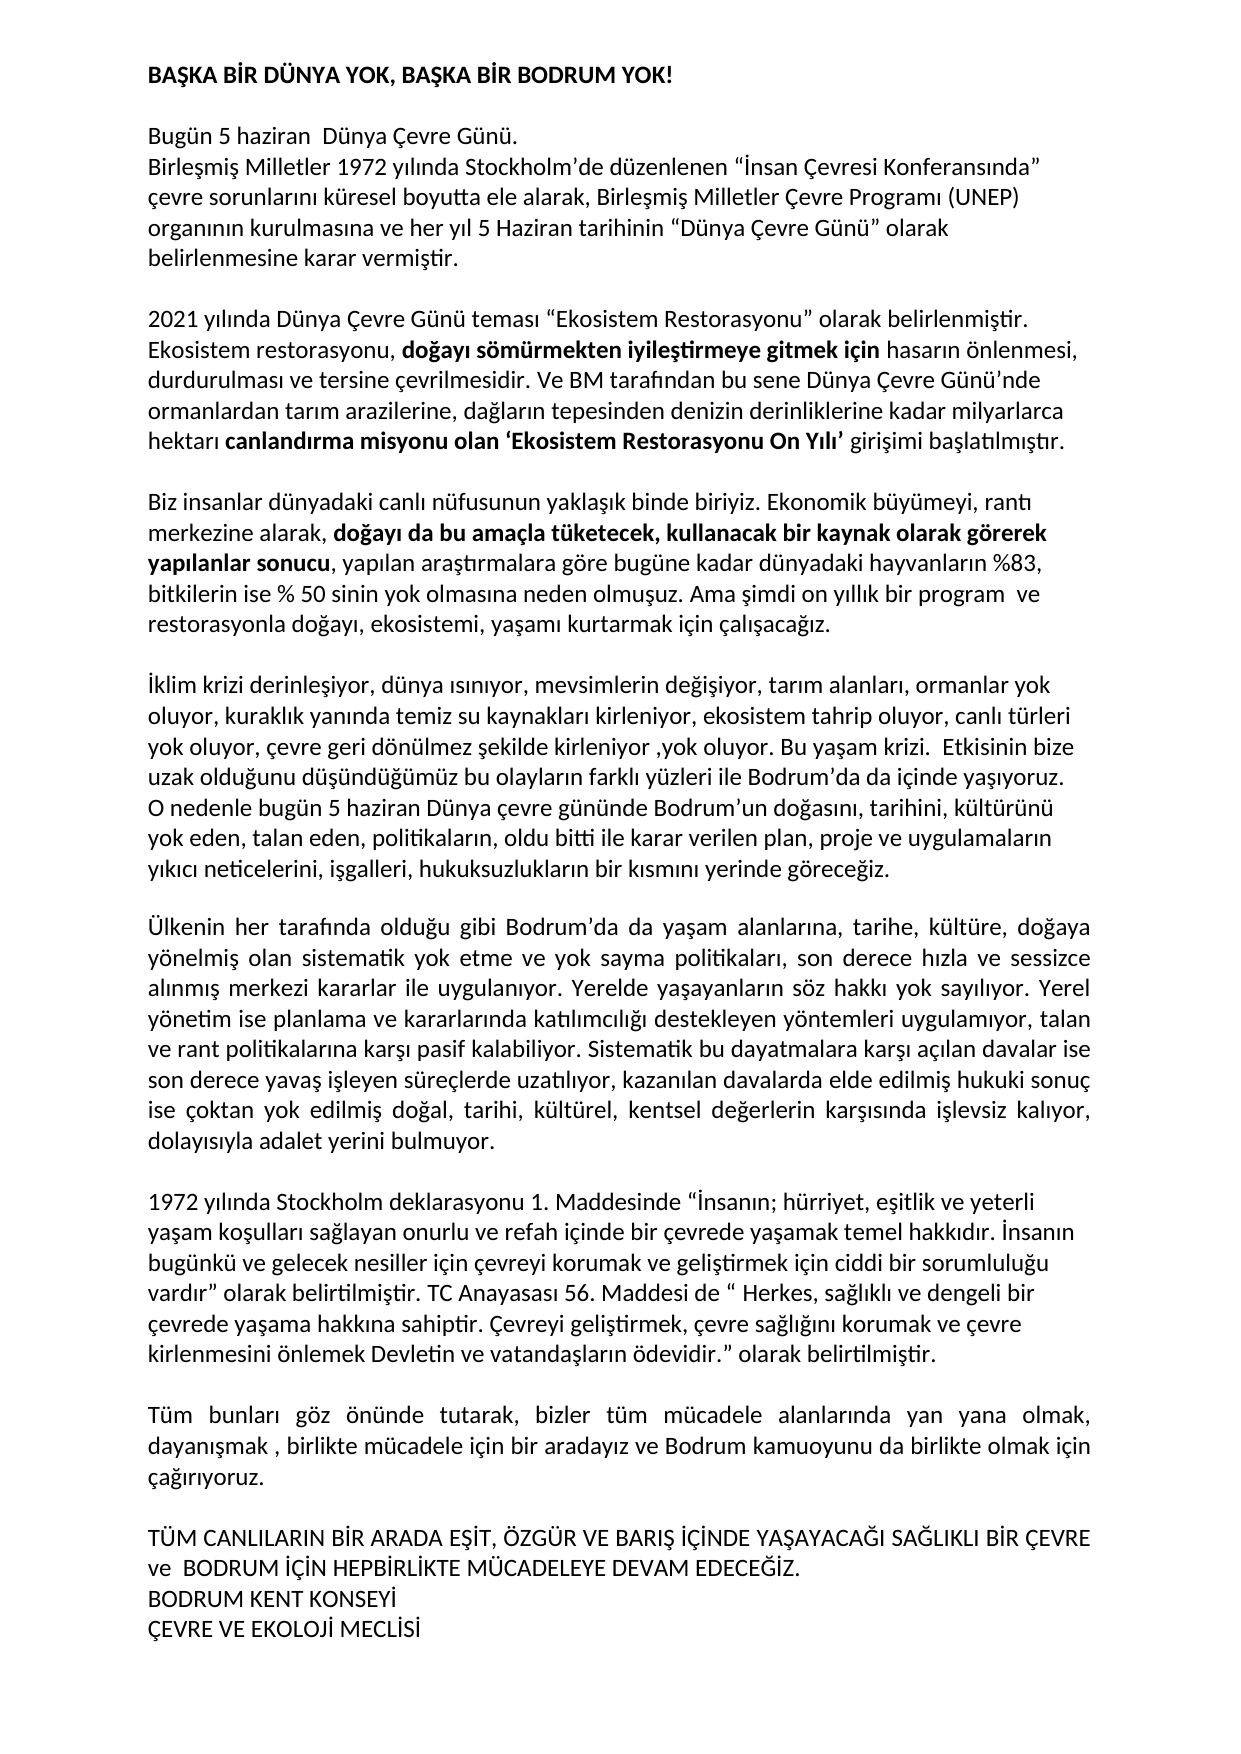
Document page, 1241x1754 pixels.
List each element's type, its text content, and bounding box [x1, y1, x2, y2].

text Ülkenin her tarafında olduğu gibi Bodrum’da da yaşam alanlarına, tarihe, kültüre, doğaya yönelmiş olan sistematik yok etme ve yok sayma politikaları, son derece hızla ve sessizce alınmış merkezi kararlar ile uygulanıyor. Yerelde yaşayanların söz hakkı yok sayılıyor. Yerel yönetim ise planlama ve kararlarında katılımcılığı destekleyen yöntemleri uygulamıyor, talan ve rant politikalarına karşı pasif kalabiliyor. Sistematik bu dayatmalara karşı açılan davalar ise son derece yavaş işleyen süreçlerde uzatılıyor, kazanılan davalarda elde edilmiş hukuki sonuç ise çoktan yok edilmiş doğal, tarihi, kültürel, kentsel değerlerin karşısında işlevsiz kalıyor, dolayısıyla adalet yerini bulmuyor. [148, 911, 1093, 1155]
text Tüm bunları göz önünde tutarak, bizler tüm mücadele alanlarında yan yana olmak, dayanışmak , birlikte mücadele için bir aradayız ve Bodrum kamuoyunu da birlikte olmak için çağırıyoruz. [148, 1399, 1093, 1491]
text BODRUM KENT KONSEYİ [148, 1583, 1093, 1613]
text 1972 yılında Stockholm deklarasyonu 1. Maddesinde “İnsanın; hürriyet, eşitlik ve yeterli yaşam koşulları sağlayan onurlu ve refah içinde bir çevrede yaşamak temel hakkıdır. İnsanın bugünkü ve gelecek nesiller için çevreyi korumak ve geliştirmek için ciddi bir sorumluluğu vardır” olarak belirtilmiştir. TC Anayasası 56. Maddesi de “ Herkes, sağlıklı ve dengeli bir çevrede yaşama hakkına sahiptir. Çevreyi geliştirmek, çevre sağlığını korumak ve çevre kirlenmesini önlemek Devletin ve vatandaşların ödevidir.” olarak belirtilmiştir. [148, 1186, 1093, 1369]
text İklim krizi derinleşiyor, dünya ısınıyor, mevsimlerin değişiyor, tarım alanları, ormanlar yok oluyor, kuraklık yanında temiz su kaynakları kirleniyor, ekosistem tahrip oluyor, canlı türleri yok oluyor, çevre geri dönülmez şekilde kirleniyor ,yok oluyor. Bu yaşam krizi. Etkisinin bize uzak olduğunu düşündüğümüz bu olayların farklı yüzleri ile Bodrum’da da içinde yaşıyoruz. [148, 669, 1093, 792]
text Bugün 5 haziran Dünya Çevre Günü. [148, 120, 1093, 151]
text Birleşmiş Milletler 1972 yılında Stockholm’de düzenlenen “İnsan Çevresi Konferansında” çevre sorunlarını küresel boyutta ele alarak, Birleşmiş Milletler Çevre Programı (UNEP) organının kurulmasına ve her yıl 5 Haziran tarihinin “Dünya Çevre Günü” olarak belirlenmesine karar vermiştir. [459, 151, 1093, 273]
text BAŞKA BİR DÜNYA YOK, BAŞKA BİR BODRUM YOK! [148, 59, 1093, 90]
text Biz insanlar dünyadaki canlı nüfusunun yaklaşık binde biriyiz. Ekonomik büyümeyi, rantı merkezine alarak, doğayı da bu amaçla tüketecek, kullanacak bir kaynak olarak görerek yapılanlar sonucu, yapılan araştırmalara göre bugüne kadar dünyadaki hayvanların %83, bitkilerin ise % 50 sinin yok olmasına neden olmuşuz. Ama şimdi on yıllık bir program ve restorasyonla doğayı, ekosistemi, yaşamı kurtarmak için çalışacağız. [148, 486, 1093, 639]
text O nedenle bugün 5 haziran Dünya çevre gününde Bodrum’un doğasını, tarihini, kültürünü yok eden, talan eden, politikaların, oldu bitti ile karar verilen plan, proje ve uygulamaların yıkıcı neticelerini, işgalleri, hukuksuzlukların bir kısmını yerinde göreceğiz. [148, 792, 1093, 883]
text TÜM CANLILARIN BİR ARADA EŞİT, ÖZGÜR VE BARIŞ İÇİNDE YAŞAYACAĞI SAĞLIKLI BİR ÇEVRE ve BODRUM İÇİN HEPBİRLİKTE MÜCADELEYE DEVAM EDECEĞİZ. [148, 1522, 1093, 1583]
text ÇEVRE VE EKOLOJİ MECLİSİ [148, 1613, 1093, 1644]
